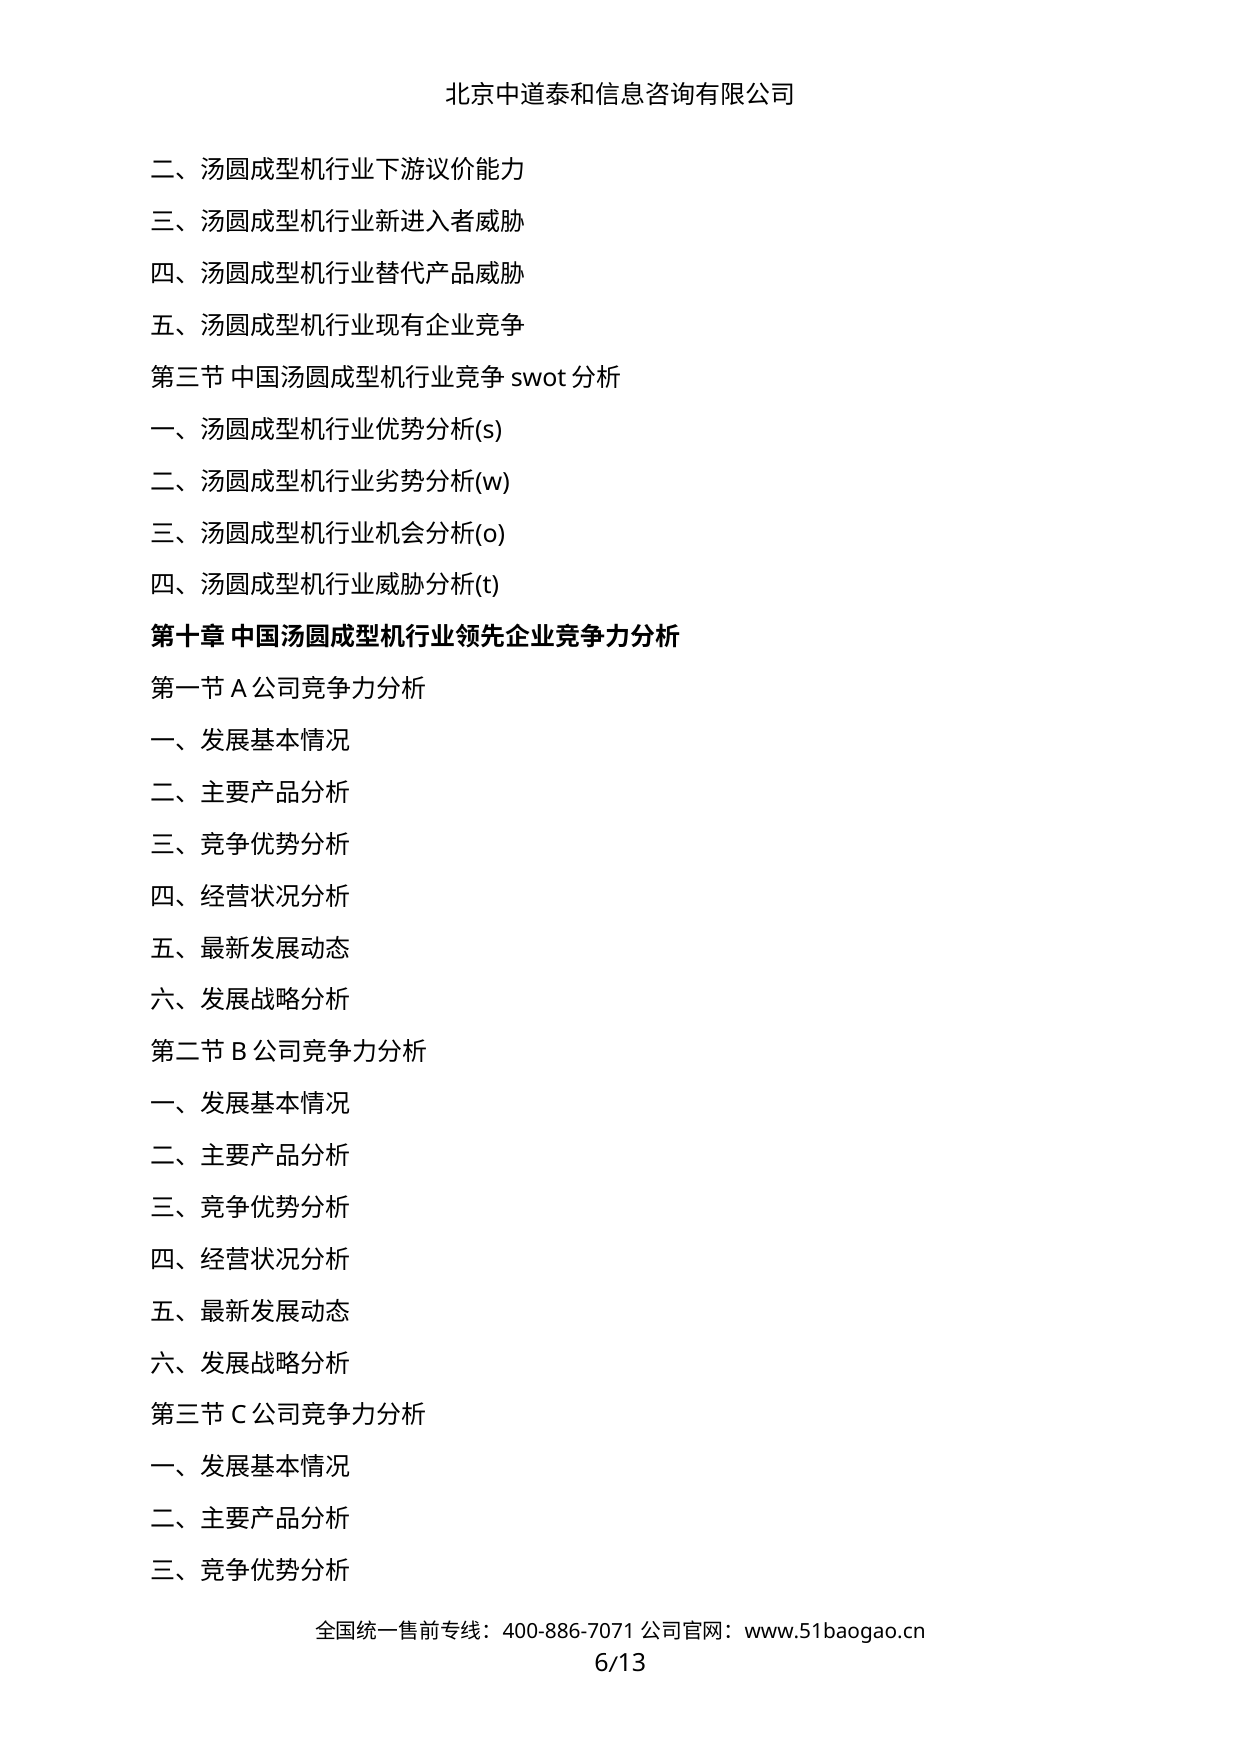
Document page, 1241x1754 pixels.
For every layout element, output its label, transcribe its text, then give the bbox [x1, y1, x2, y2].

text 五、最新发展动态 [150, 1291, 1090, 1327]
text 一、发展基本情况 [150, 721, 1090, 757]
text 五、最新发展动态 [150, 928, 1090, 964]
text 三、汤圆成型机行业新进入者威胁 [150, 202, 1090, 238]
text 四、汤圆成型机行业替代产品威胁 [150, 254, 1090, 290]
text 二、主要产品分析 [150, 1499, 1090, 1535]
text 三、竞争优势分析 [150, 1551, 1090, 1587]
text 第三节 中国汤圆成型机行业竞争swot分析 [150, 357, 1090, 394]
text 五、汤圆成型机行业现有企业竞争 [150, 306, 1090, 342]
text 二、汤圆成型机行业劣势分析(w) [150, 461, 1090, 497]
text 第十章 中国汤圆成型机行业领先企业竞争力分析 [150, 617, 1090, 653]
text 六、发展战略分析 [150, 1343, 1090, 1379]
text 三、汤圆成型机行业机会分析(o) [150, 513, 1090, 549]
text 第二节 B公司竞争力分析 [150, 1032, 1090, 1068]
text 第三节 C公司竞争力分析 [150, 1395, 1090, 1431]
text 一、汤圆成型机行业优势分析(s) [150, 409, 1090, 446]
text 三、竞争优势分析 [150, 824, 1090, 861]
text 二、主要产品分析 [150, 772, 1090, 809]
text 四、经营状况分析 [150, 1239, 1090, 1276]
text 一、发展基本情况 [150, 1447, 1090, 1483]
text 第一节 A公司竞争力分析 [150, 669, 1090, 705]
text 二、汤圆成型机行业下游议价能力 [150, 150, 1090, 186]
text 六、发展战略分析 [150, 980, 1090, 1016]
text 二、主要产品分析 [150, 1136, 1090, 1172]
text 四、汤圆成型机行业威胁分析(t) [150, 565, 1090, 601]
text 四、经营状况分析 [150, 876, 1090, 912]
text 三、竞争优势分析 [150, 1187, 1090, 1224]
text 一、发展基本情况 [150, 1084, 1090, 1120]
